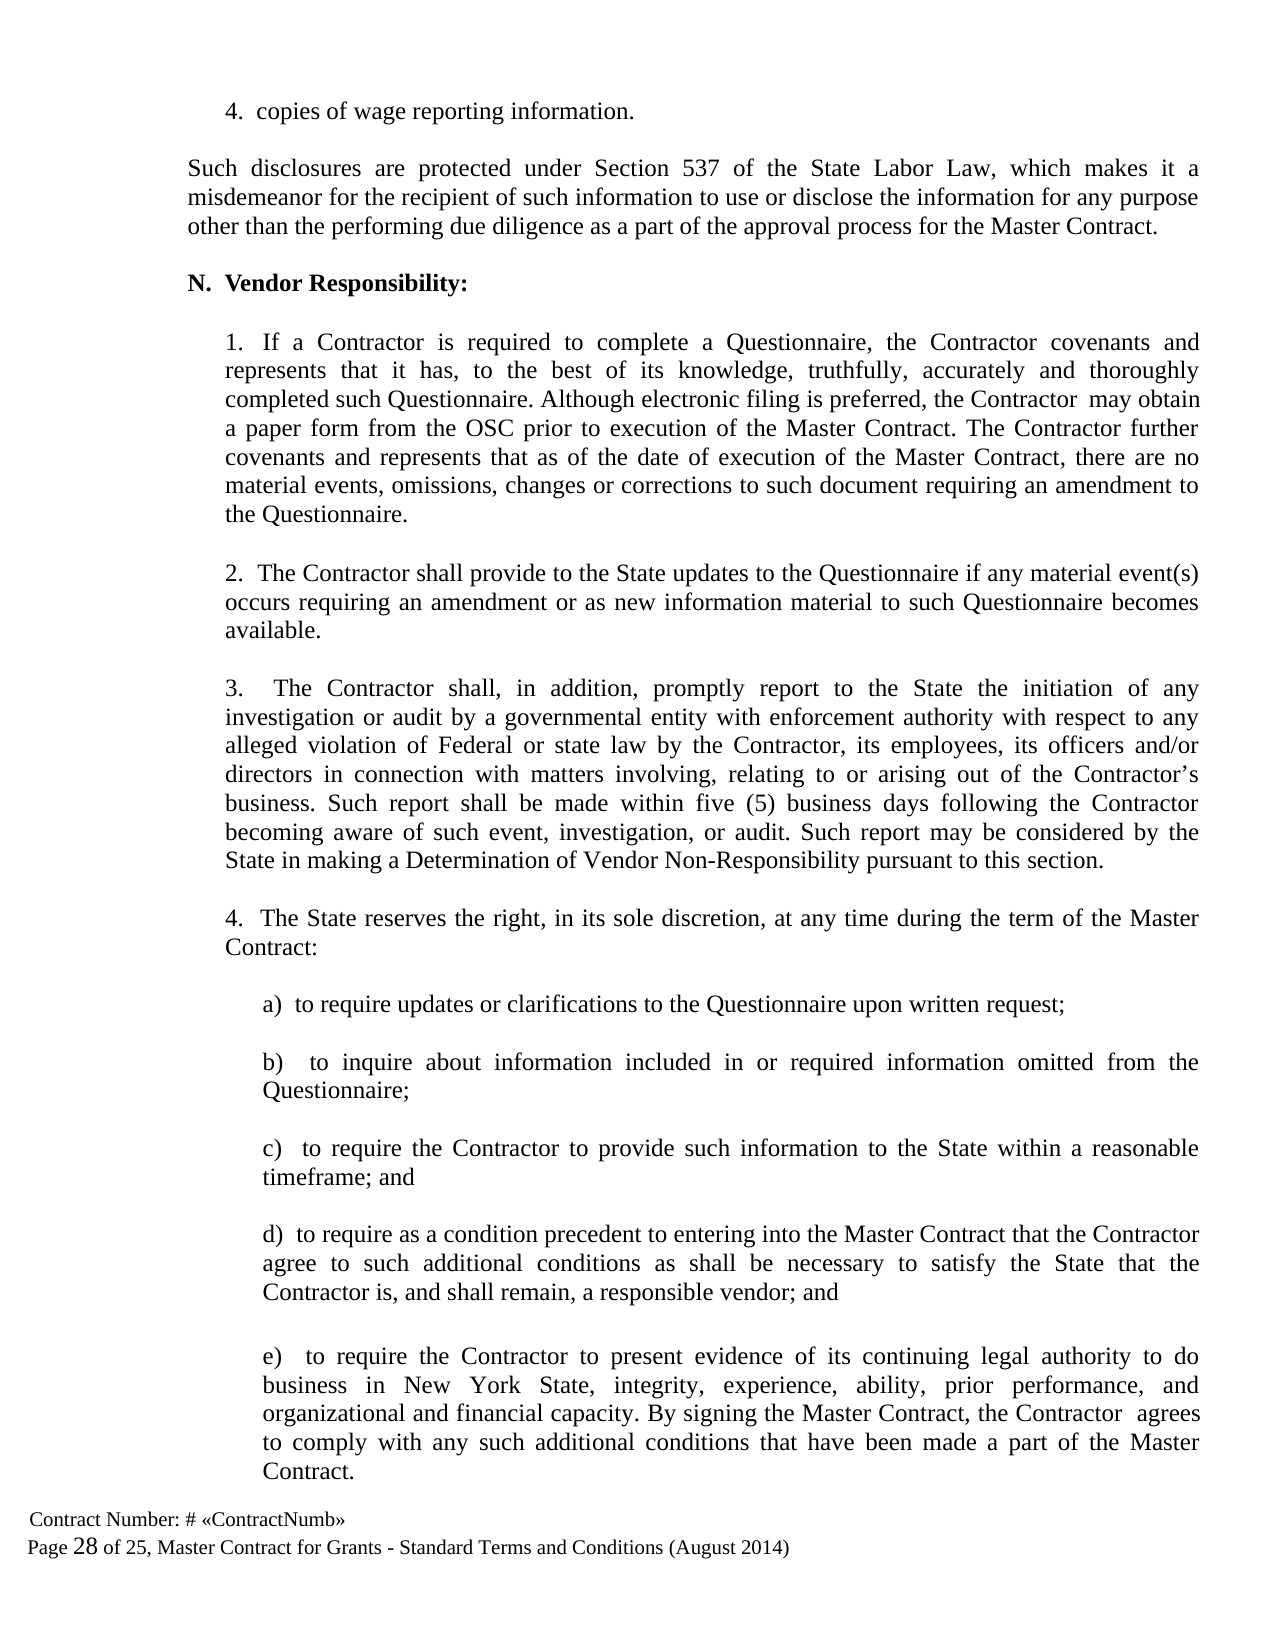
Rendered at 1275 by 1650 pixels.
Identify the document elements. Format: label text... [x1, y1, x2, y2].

list The State reserves the right, in its sole discretion, at any time during the term of the Master Contract: [225, 903, 1200, 960]
subtitle Vendor Responsibility: [187, 268, 1223, 297]
list to require the Contractor to provide such information to the State within a reasonable timeframe; and [262, 1133, 1201, 1190]
list copies of wage reporting information. [225, 96, 1223, 124]
list to require the Contractor to present evidence of its continuing legal authority to do business in New York State, integrity, experience, ability, prior performance, and organizational and financial capacity. By signing the Master Contract, the Contractor agrees to comply with any such additional conditions that have been made a part of the Master Contract. [262, 1341, 1201, 1485]
list The Contractor shall provide to the State updates to the Questionnaire if any material event(s) occurs requiring an amendment or as new information material to such Questionnaire becomes available. [225, 558, 1200, 644]
text Such disclosures are protected under Section 537 of the State Labor Law, which makes it a misdemeanor for the recipient of such information to use or disclose the information for any purpose other than the performing due diligence as a part of the approval process for the Master Contract. [187, 153, 1200, 239]
list The Contractor shall, in addition, promptly report to the State the initiation of any investigation or audit by a governmental entity with enforcement authority with respect to any alleged violation of Federal or state law by the Contractor, its employees, its officers and/or directors in connection with matters involving, relating to or arising out of the Contractor’s business. Such report shall be made within five (5) business days following the Contractor becoming aware of such event, investigation, or audit. Such report may be considered by the State in making a Determination of Vendor Non-Responsibility pursuant to this section. [225, 673, 1200, 874]
list If a Contractor is required to complete a Questionnaire, the Contractor covenants and represents that it has, to the best of its knowledge, truthfully, accurately and thoroughly completed such Questionnaire. Although electronic filing is preferred, the Contractor may obtain a paper form from the OSC prior to execution of the Master Contract. The Contractor further covenants and represents that as of the date of execution of the Master Contract, there are no material events, omissions, changes or corrections to such document requiring an amendment to the Questionnaire. [225, 327, 1200, 528]
list to inquire about information included in or required information omitted from the Questionnaire; [262, 1047, 1200, 1104]
list to require as a condition precedent to entering into the Master Contract that the Contractor agree to such additional conditions as shall be necessary to satisfy the State that the Contractor is, and shall remain, a responsible vendor; and [262, 1219, 1201, 1305]
list to require updates or clarifications to the Questionnaire upon written request; [262, 989, 1223, 1018]
